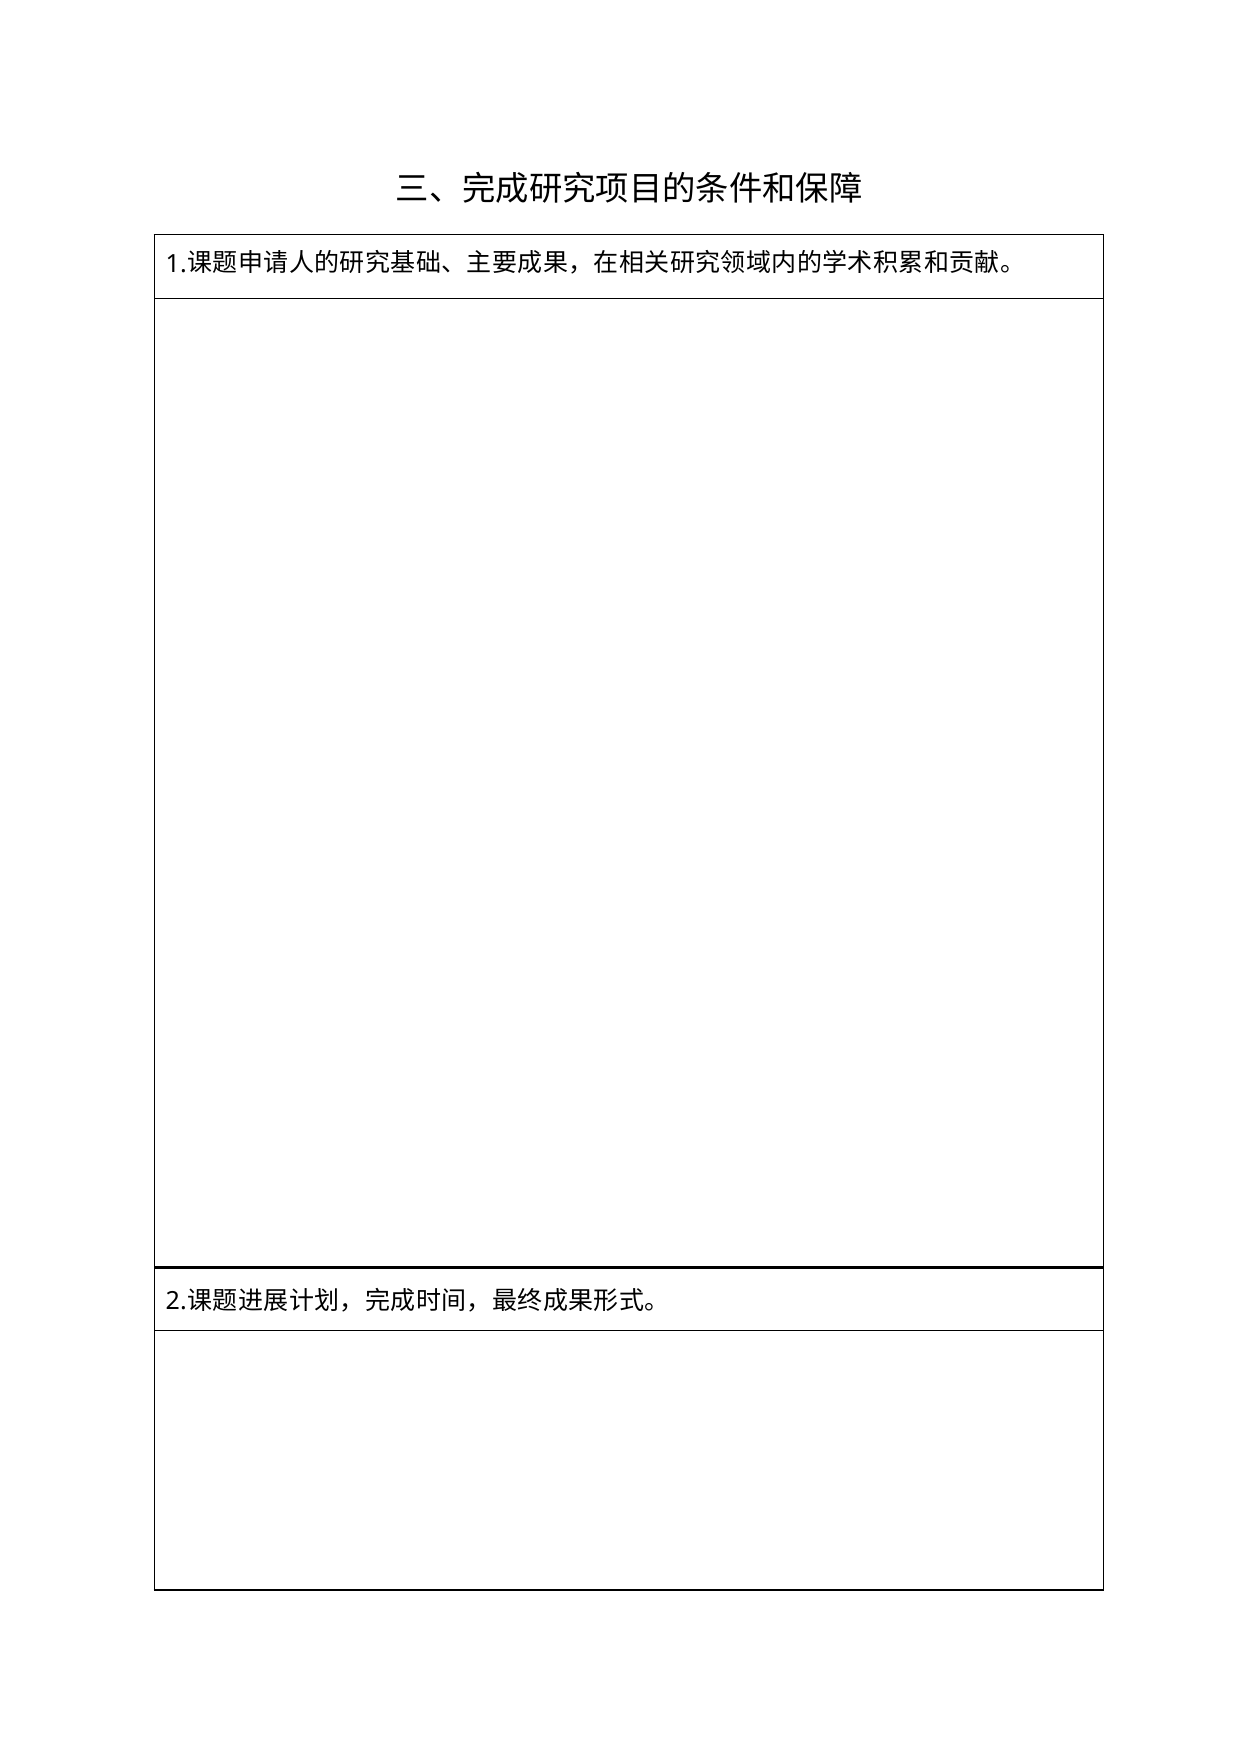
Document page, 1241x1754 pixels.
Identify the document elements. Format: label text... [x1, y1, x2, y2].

text 三、完成研究项目的条件和保障 [205, 162, 1053, 210]
table_cell [155, 299, 1103, 1266]
table_cell 2.课题进展计划，完成时间，最终成果形式。 [155, 1269, 1103, 1329]
table_header 1.课题申请人的研究基础、主要成果，在相关研究领域内的学术积累和贡献。 [155, 235, 1103, 297]
table_cell [155, 1331, 1103, 1589]
